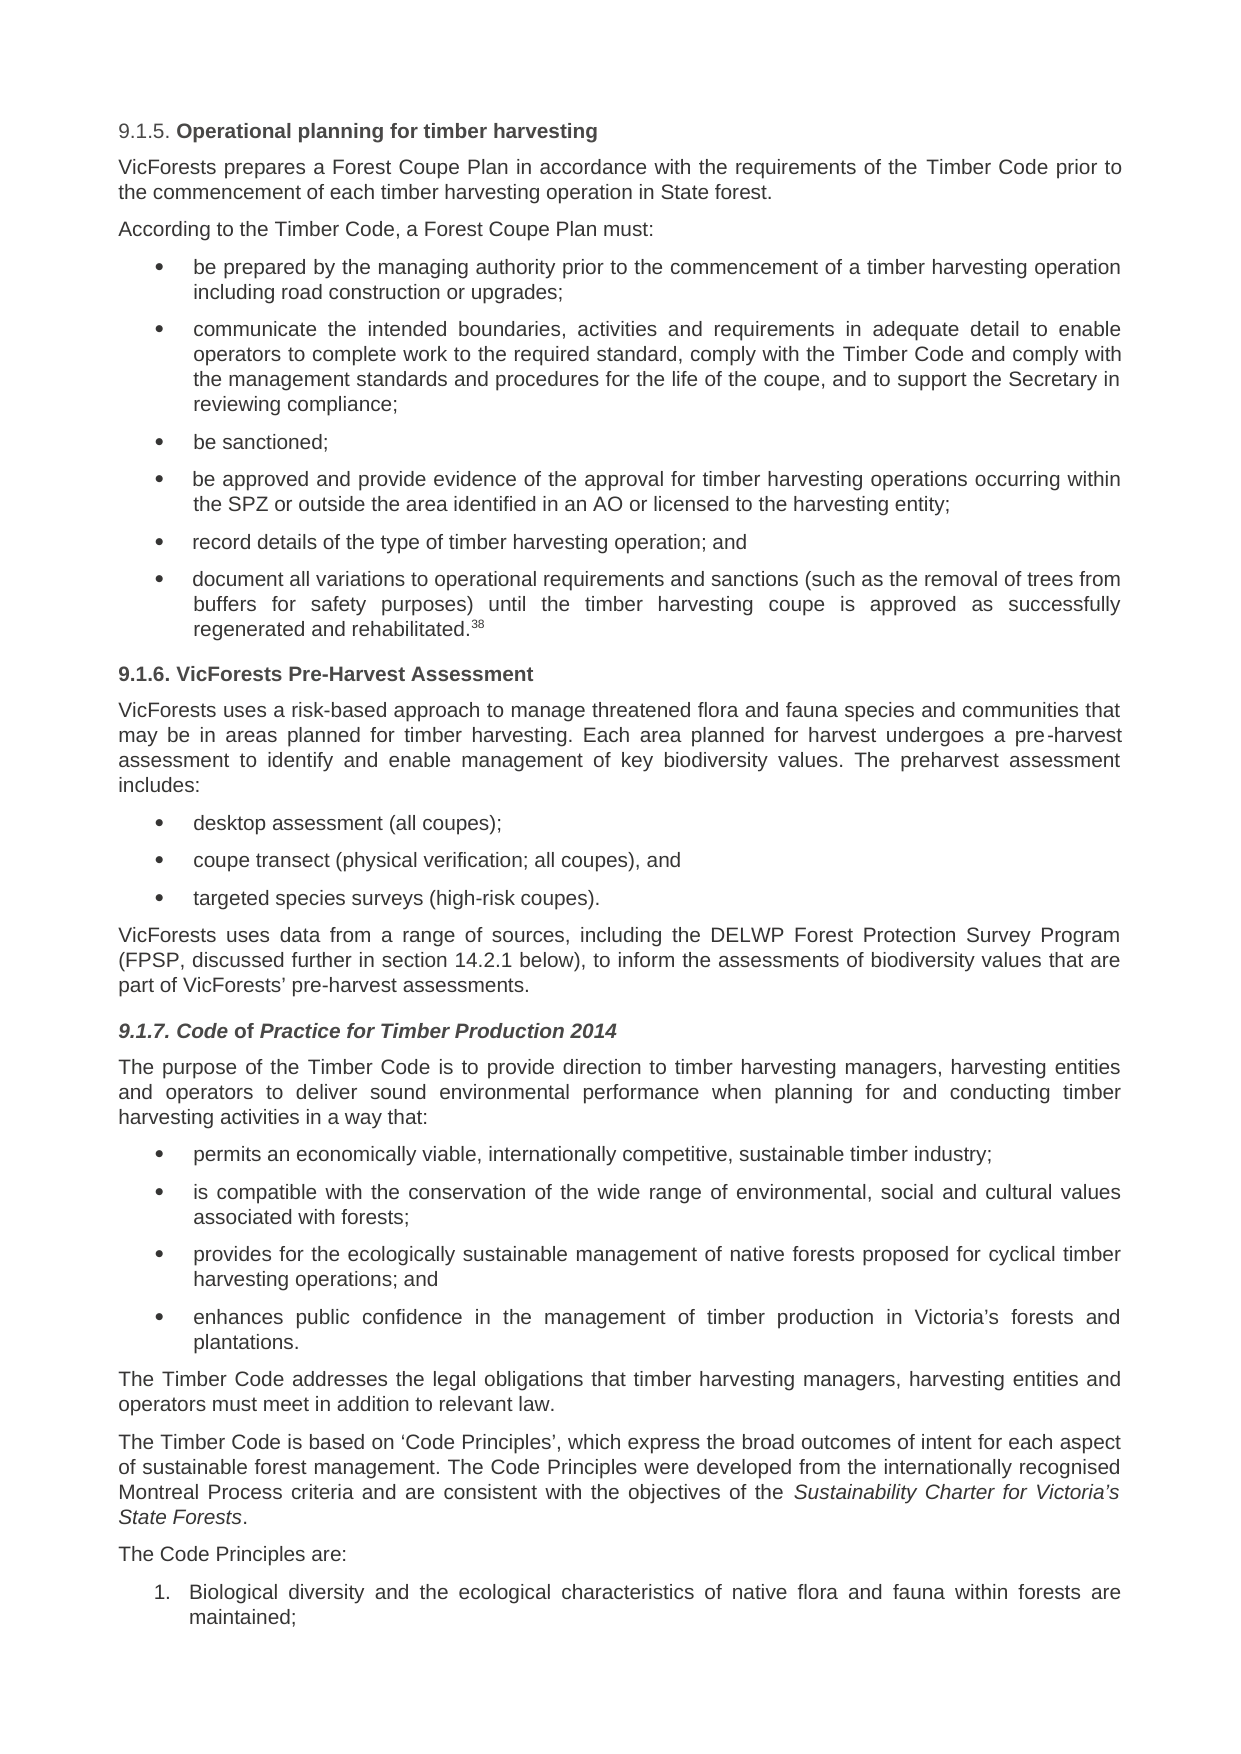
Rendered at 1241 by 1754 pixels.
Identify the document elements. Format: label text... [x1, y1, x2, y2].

text VicForests uses a risk-based approach to manage threatened flora and fauna species and communities that may be in areas planned for timber harvesting. Each area planned for harvest undergoes a pre-harvest assessment to identify and enable management of key biodiversity values. The preharvest assessment includes: [118, 697, 1122, 797]
text The Timber Code is based on ‘Code Principles’, which express the broad outcomes of intent for each aspect of sustainable forest management. The Code Principles were developed from the internationally recognised Montreal Process criteria and are consistent with the objectives of the Sustainability Charter for Victoria’s State Forests. [118, 1428, 1122, 1528]
list coupe transect (physical verification; all coupes), and [156, 847, 1122, 872]
list is compatible with the conservation of the wide range of environmental, social and cultural values associated with forests; [156, 1178, 1122, 1228]
list be sanctioned; [156, 428, 1122, 453]
subtitle Operational planning for timber harvesting [118, 118, 1122, 143]
list permits an economically viable, internationally competitive, sustainable timber industry; [156, 1141, 1122, 1166]
text The purpose of the Timber Code is to provide direction to timber harvesting managers, harvesting entities and operators to deliver sound environmental performance when planning for and conducting timber harvesting activities in a way that: [118, 1053, 1122, 1128]
list record details of the type of timber harvesting operation; and [156, 528, 1122, 553]
list document all variations to operational requirements and sanctions (such as the removal of trees from buffers for safety purposes) until the timber harvesting coupe is approved as successfully regenerated and rehabilitated. [156, 566, 1122, 641]
subtitle Code of Practice for Timber Production 2014 [118, 1018, 1122, 1043]
text According to the Timber Code, a Forest Coupe Plan must: [118, 216, 1122, 241]
list communicate the intended boundaries, activities and requirements in adequate detail to enable operators to complete work to the required standard, comply with the Timber Code and comply with the management standards and procedures for the life of the coupe, and to support the Secretary in reviewing compliance; [156, 316, 1122, 416]
text The Timber Code addresses the legal obligations that timber harvesting managers, harvesting entities and operators must meet in addition to relevant law. [118, 1366, 1122, 1416]
text The Code Principles are: [118, 1541, 1122, 1566]
list desktop assessment (all coupes); [156, 810, 1122, 835]
text VicForests uses data from a range of sources, including the DELWP Forest Protection Survey Program (FPSP, discussed further in section 14.2.1 below), to inform the assessments of biodiversity values that are part of VicForests’ pre-harvest assessments. [118, 922, 1122, 997]
list be approved and provide evidence of the approval for timber harvesting operations occurring within the SPZ or outside the area identified in an AO or licensed to the harvesting entity; [156, 466, 1122, 516]
list be prepared by the managing authority prior to the commencement of a timber harvesting operation including road construction or upgrades; [156, 253, 1122, 303]
text VicForests prepares a Forest Coupe Plan in accordance with the requirements of the Timber Code prior to the commencement of each timber harvesting operation in State forest. [118, 153, 1122, 203]
list Biological diversity and the ecological characteristics of native flora and fauna within forests are maintained; [153, 1578, 1122, 1628]
list targeted species surveys (high-risk coupes). [156, 885, 1122, 910]
list enhances public confidence in the management of timber production in Victoria’s forests and plantations. [156, 1303, 1122, 1353]
subtitle VicForests Pre-Harvest Assessment [118, 662, 1122, 687]
list provides for the ecologically sustainable management of native forests proposed for cyclical timber harvesting operations; and [156, 1241, 1122, 1291]
